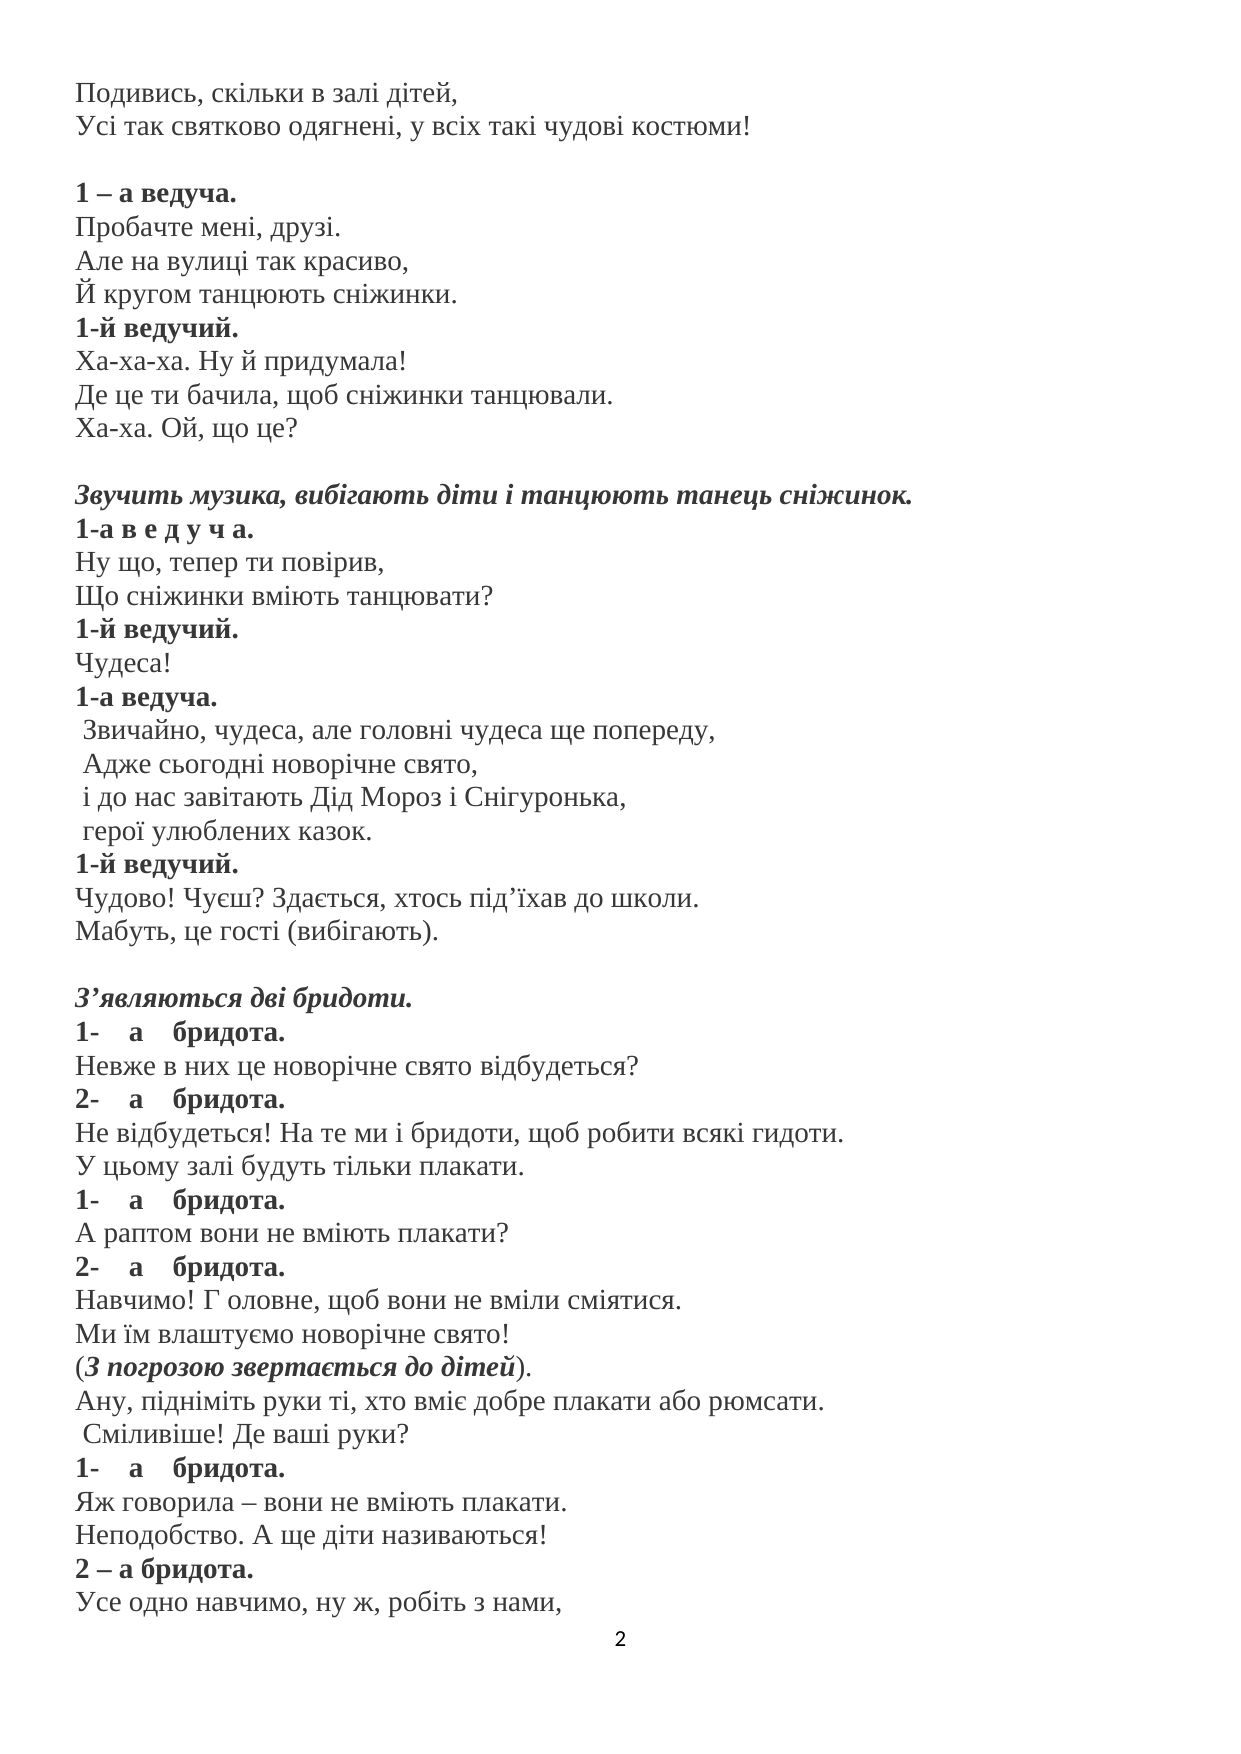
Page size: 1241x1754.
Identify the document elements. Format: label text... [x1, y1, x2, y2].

text Адже сьогодні новорічне свято, [75, 746, 1165, 779]
text Ха-ха. Ой, що це? [75, 410, 1165, 444]
text Неподобство. А ще діти називаються! 2 – а бридота. [75, 1517, 1165, 1584]
text Сміливіше! Де ваші руки? 1- а бридота. [75, 1417, 1165, 1484]
text Звучить музика, вибігають діти і танцюють танець сніжинок. 1-а в е д у ч а. [75, 444, 1165, 544]
text (З погрозою звертається до дітей). [75, 1349, 1165, 1383]
text 1 – а ведуча. [75, 142, 1165, 209]
text герої улюблених казок. 1-й ведучий. [75, 813, 1165, 880]
text Не відбудеться! На те ми і бридоти, щоб робити всякі гидоти. [75, 1115, 1165, 1148]
text У цьому залі будуть тільки плакати. 1- а бридота. [75, 1148, 1165, 1215]
text Звичайно, чудеса, але головні чудеса ще попереду, [75, 712, 1165, 746]
text З’являються дві бридоти. 1- а бридота. [75, 947, 1165, 1048]
text Чудово! Чуєш? Здається, хтось під’їхав до школи. [75, 880, 1165, 913]
text Ану, підніміть руки ті, хто вміє добре плакати або рюмсати. [75, 1383, 1165, 1417]
text Усе одно навчимо, ну ж, робіть з нами, [75, 1584, 1165, 1618]
text Ну що, тепер ти повірив, [75, 544, 1165, 578]
text Мабуть, це гості (вибігають). [75, 913, 1165, 947]
text Чудеса! 1-а ведуча. [75, 645, 1165, 712]
text Яж говорила – вони не вміють плакати. [75, 1484, 1165, 1517]
text Ми їм влаштуємо новорічне свято! [75, 1316, 1165, 1349]
text Й кругом танцюють сніжинки. 1-й ведучий. [75, 276, 1165, 343]
text Де це ти бачила, щоб сніжинки танцювали. [75, 377, 1165, 410]
text Невже в них це новорічне свято відбудеться? 2- а бридота. [75, 1048, 1165, 1115]
text Подивись, скільки в залі дітей, [75, 75, 1165, 108]
text і до нас завітають Дід Мороз і Снігуронька, [75, 779, 1165, 813]
text Що сніжинки вміють танцювати? 1-й ведучий. [75, 578, 1165, 645]
text Навчимо! Г оловне, щоб вони не вміли сміятися. [75, 1282, 1165, 1316]
text Ха-ха-ха. Ну й придумала! [75, 343, 1165, 377]
text Але на вулиці так красиво, [75, 243, 1165, 276]
text А раптом вони не вміють плакати? 2- а бридота. [75, 1215, 1165, 1282]
text Усі так святково одягнені, у всіх такі чудові костюми! [75, 108, 1165, 142]
text Пробачте мені, друзі. [75, 209, 1165, 243]
